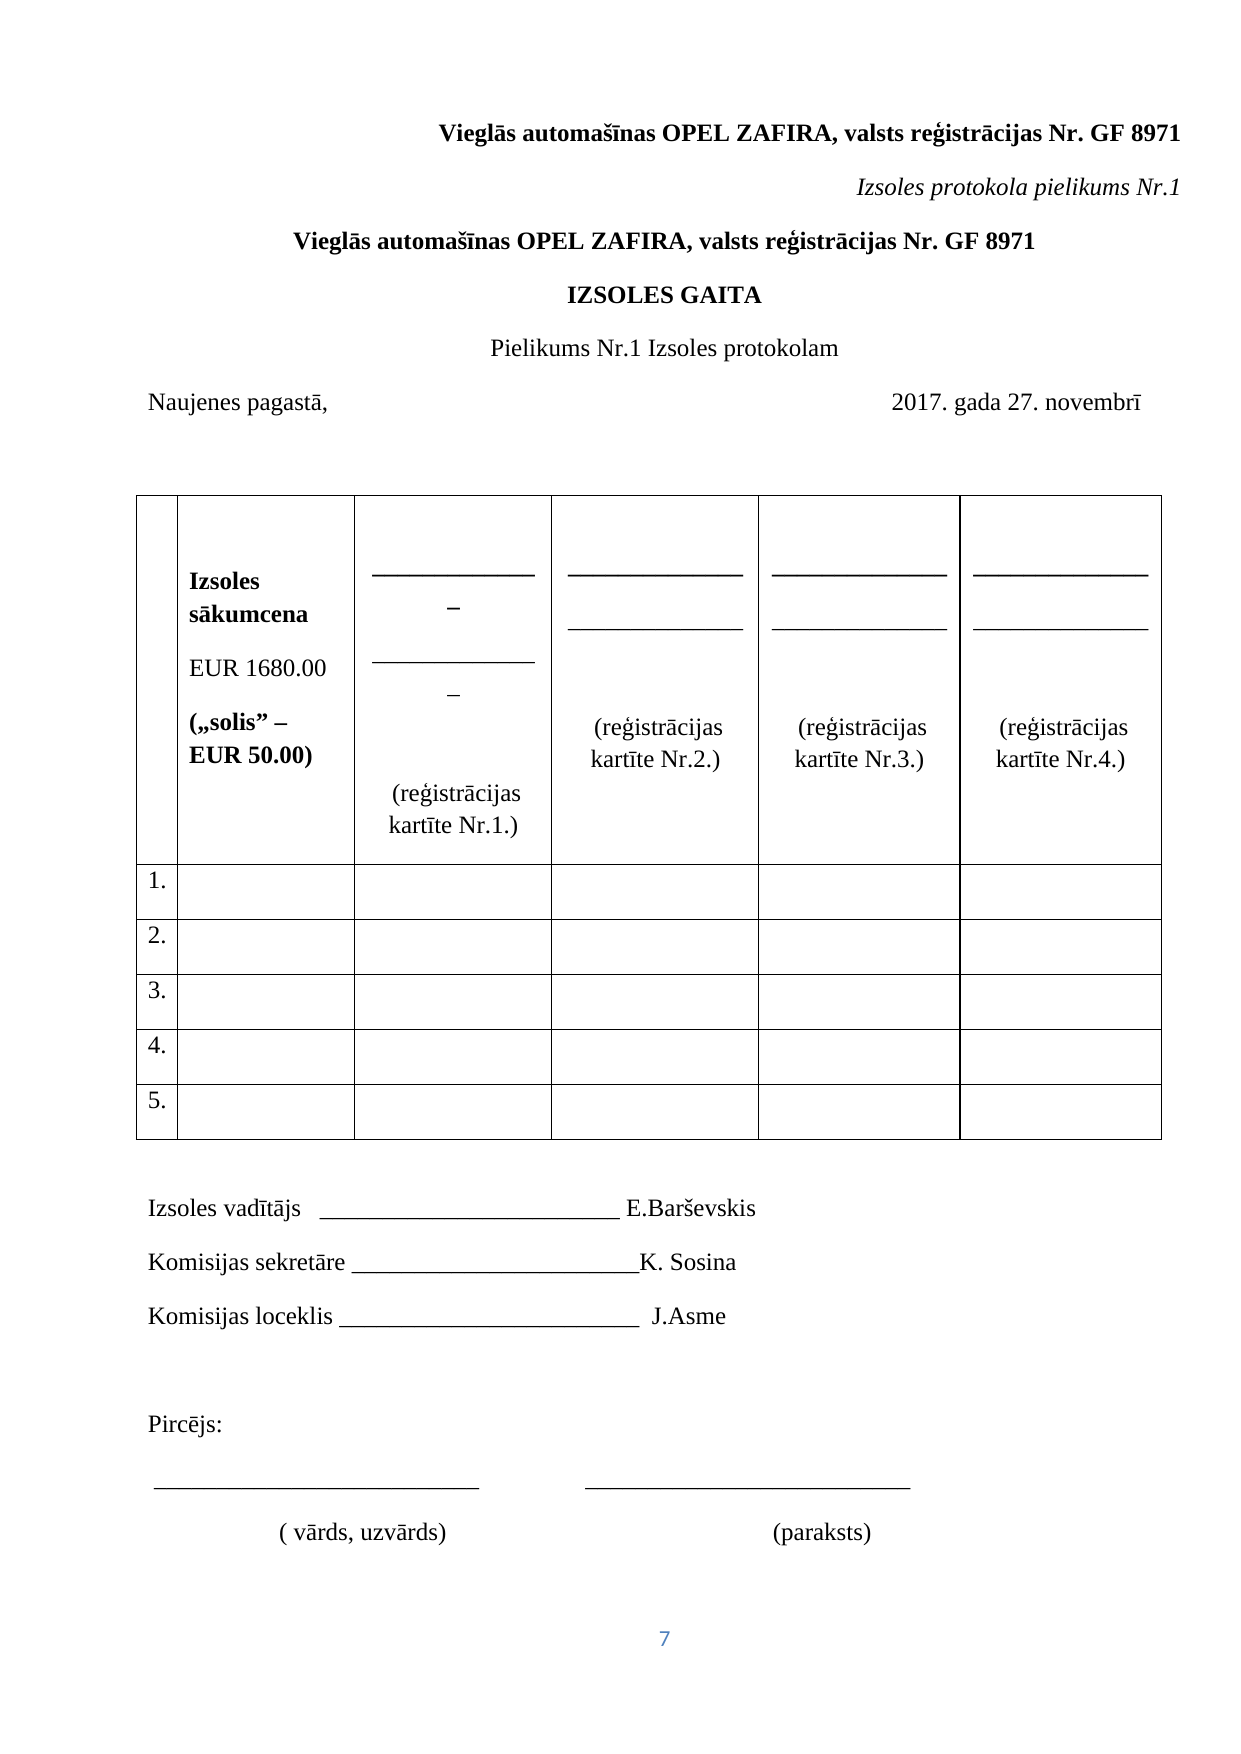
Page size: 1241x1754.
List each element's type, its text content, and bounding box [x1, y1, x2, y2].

text Pircējs: [148, 1409, 1181, 1438]
table_cell [759, 1030, 959, 1084]
text Pielikums Nr.1 Izsoles protokolam [148, 333, 1181, 362]
table_header [137, 496, 177, 864]
text IZSOLES GAITA [148, 280, 1181, 308]
table_header ______________ ______________ (reģistrācijas kartīte Nr.4.) [961, 496, 1161, 864]
table_cell [178, 975, 354, 1029]
text Komisijas loceklis ________________________ J.Asme [148, 1301, 1181, 1330]
table_cell [552, 865, 758, 919]
table_cell [355, 975, 551, 1029]
table_cell [178, 865, 354, 919]
table_cell 3. [137, 975, 177, 1029]
table_cell [961, 975, 1161, 1029]
table_header ______________ ______________ (reģistrācijas kartīte Nr.3.) [759, 496, 959, 864]
text Izsoles protokola pielikums Nr.1 [148, 172, 1181, 201]
table_cell [552, 1085, 758, 1138]
table_header Izsoles sākumcena EUR 1680.00 („solis” – EUR 50.00) [178, 496, 354, 864]
table_cell [759, 1085, 959, 1138]
table_cell [759, 920, 959, 974]
table_cell [961, 920, 1161, 974]
table_cell [178, 1030, 354, 1084]
table_cell [552, 920, 758, 974]
table_cell [961, 1085, 1161, 1138]
table_cell 5. [137, 1085, 177, 1138]
text Vieglās automašīnas OPEL ZAFIRA, valsts reģistrācijas Nr. GF 8971 [148, 118, 1181, 147]
text Vieglās automašīnas OPEL ZAFIRA, valsts reģistrācijas Nr. GF 8971 [148, 226, 1181, 254]
table_cell [355, 1030, 551, 1084]
text __________________________ __________________________ [148, 1463, 1181, 1491]
table_cell [961, 1030, 1161, 1084]
table_cell 4. [137, 1030, 177, 1084]
table_cell [552, 1030, 758, 1084]
table_cell 1. [137, 865, 177, 919]
table_header ______________ ______________ (reģistrācijas kartīte Nr.2.) [552, 496, 758, 864]
table_cell [355, 865, 551, 919]
table_cell [759, 975, 959, 1029]
table_header ______________ ______________ (reģistrācijas kartīte Nr.1.) [355, 496, 551, 864]
table_cell [355, 1085, 551, 1138]
text Naujenes pagastā, 2017. gada 27. novembrī [148, 387, 1181, 416]
table_cell [355, 920, 551, 974]
text Izsoles vadītājs ________________________ E.Barševskis [148, 1193, 1181, 1222]
table_cell [759, 865, 959, 919]
table_cell [178, 1085, 354, 1138]
table_cell [961, 865, 1161, 919]
text Komisijas sekretāre _______________________K. Sosina [148, 1247, 1181, 1276]
text ( vārds, uzvārds) (paraksts) [148, 1517, 1181, 1545]
table_cell [178, 920, 354, 974]
table_cell [552, 975, 758, 1029]
table_cell 2. [137, 920, 177, 974]
